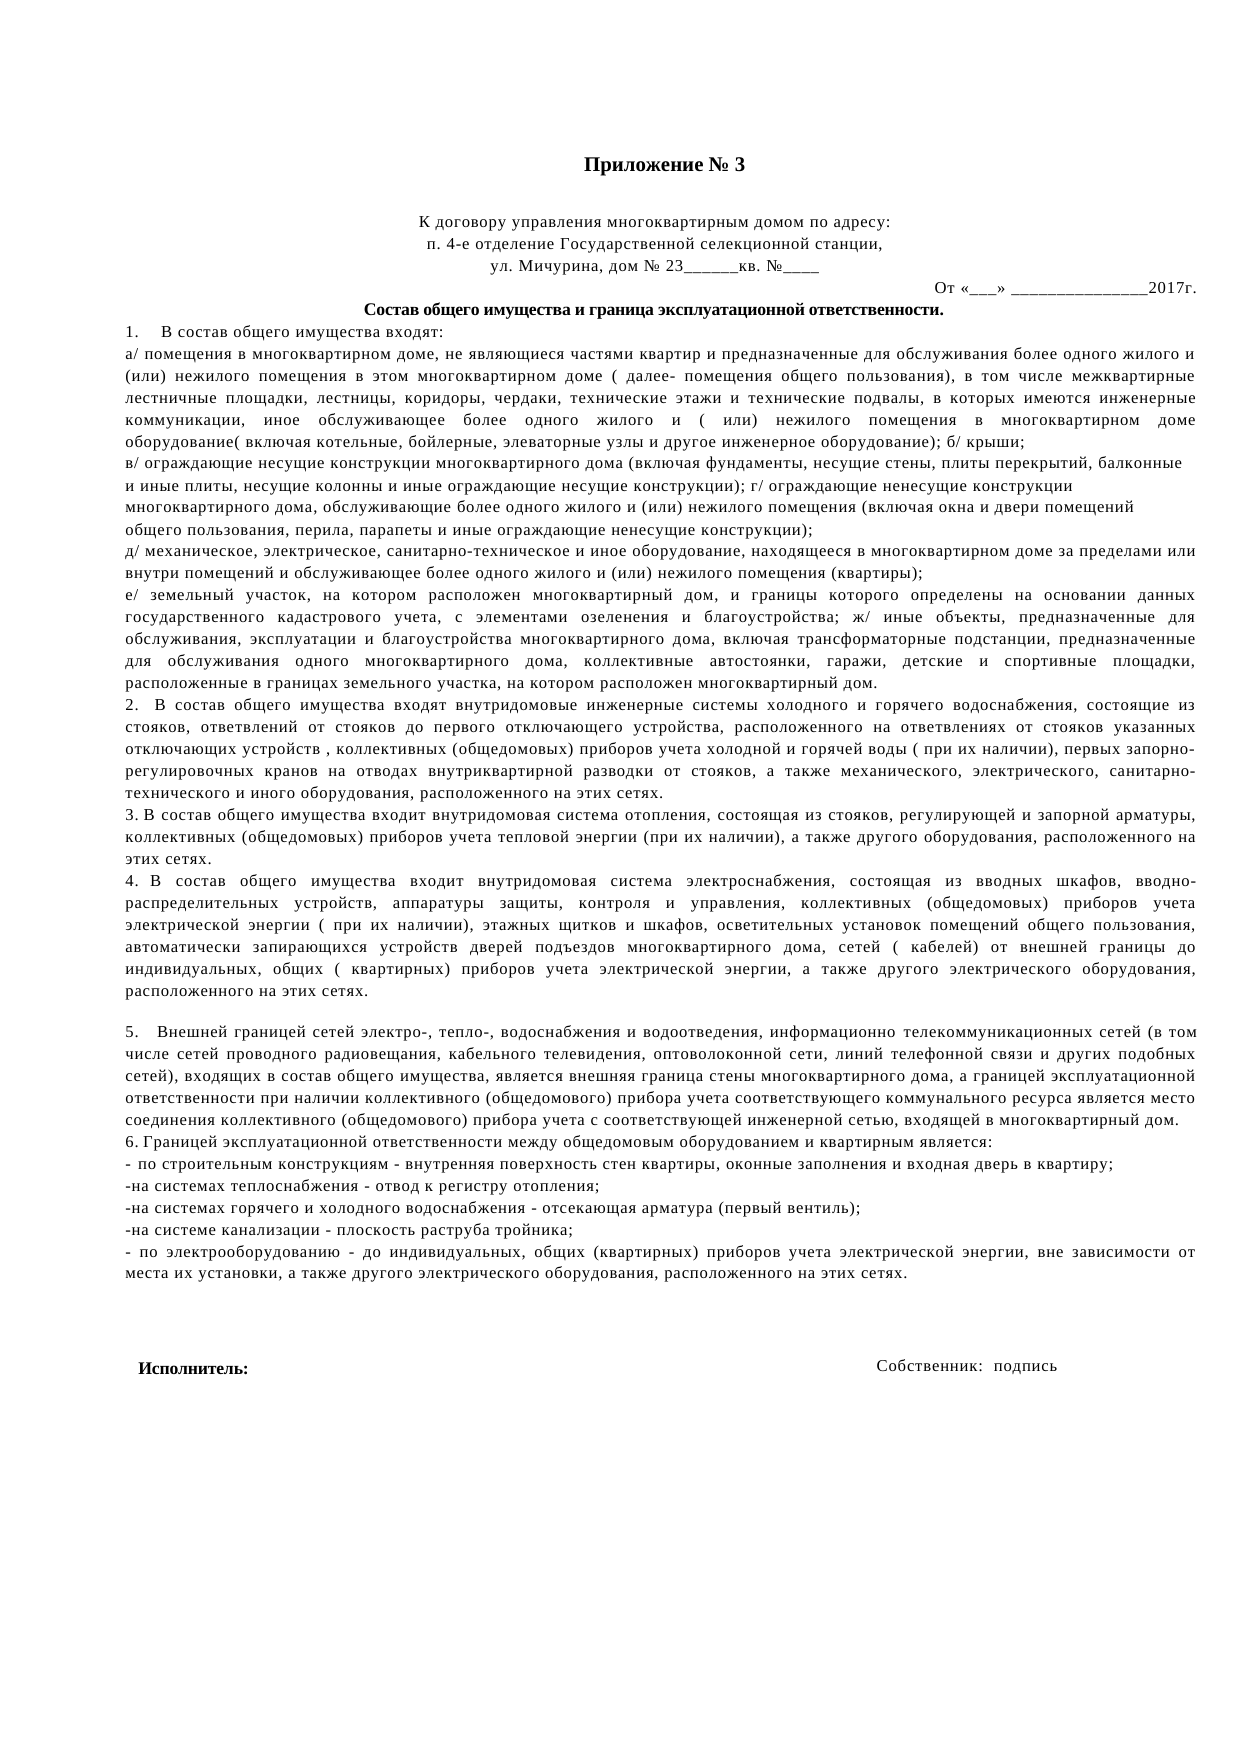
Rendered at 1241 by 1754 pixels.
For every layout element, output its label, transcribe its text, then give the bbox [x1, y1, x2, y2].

text Приложение № 3 [177, 152, 1152, 176]
list Границей эксплуатационной ответственности между общедомовым оборудованием и квартирным является: [125, 1129, 1199, 1152]
text Исполнитель: [138, 1357, 572, 1401]
list по электрооборудованию - до индивидуальных, общих (квартирных) приборов учета электрической энергии, вне зависимости от места их установки, а также другого электрического оборудования, расположенного на этих сетях. [125, 1239, 1197, 1283]
text в/ ограждающие несущие конструкции многоквартирного дома (включая фундаменты, несущие стены, плиты перекрытий, балконные и иные плиты, несущие колонны и иные ограждающие несущие конструкции); г/ ограждающие ненесущие конструкции многоквартирного дома, обслуживающие более одного жилого и (или) нежилого помещения (включая окна и двери помещений общего пользования, перила, парапеты и иные ограждающие ненесущие конструкции); [125, 451, 1197, 539]
list В состав общего имущества входят: [125, 319, 1199, 342]
text -на системах теплоснабжения - отвод к регистру отопления; [125, 1173, 1199, 1196]
list Внешней границей сетей электро-, тепло-, водоснабжения и водоотведения, информационно телекоммуникационных сетей (в том числе сетей проводного радиовещания, кабельного телевидения, оптоволоконной сети, линий телефонной связи и других подобных сетей), входящих в состав общего имущества, является внешняя граница стены многоквартирного дома, а границей эксплуатационной ответственности при наличии коллективного (общедомового) прибора учета соответствующего коммунального ресурса является место соединения коллективного (общедомового) прибора учета с соответствующей инженерной сетью, входящей в многоквартирный дом. [125, 1020, 1197, 1129]
text К договору управления многоквартирным домом по адресу: [302, 210, 1007, 232]
text -на системах горячего и холодного водоснабжения - отсекающая арматура (первый вентиль); [125, 1196, 1199, 1217]
text ул. Мичурина, дом № 23______кв. №____ [302, 254, 1007, 276]
text п. 4-е отделение Государственной селекционной станции, [302, 232, 1007, 254]
text е/ земельный участок, на котором расположен многоквартирный дом, и границы которого определены на основании данных государственного кадастрового учета, с элементами озеленения и благоустройства; ж/ иные объекты, предназначенные для обслуживания, эксплуатации и благоустройства многоквартирного дома, включая трансформаторные подстанции, предназначенные для обслуживания одного многоквартирного дома, коллективные автостоянки, гаражи, детские и спортивные площадки, расположенные в границах земельного участка, на котором расположен многоквартирный дом. [125, 583, 1197, 693]
text От «___» _______________2017г. [115, 276, 1197, 298]
text Состав общего имущества и граница эксплуатационной ответственности. [115, 298, 1193, 319]
text Собственник: подпись [876, 1358, 1057, 1375]
list В состав общего имущества входит внутридомовая система отопления, состоящая из стояков, регулирующей и запорной арматуры, коллективных (общедомовых) приборов учета тепловой энергии (при их наличии), а также другого оборудования, расположенного на этих сетях. [125, 803, 1197, 869]
list В состав общего имущества входят внутридомовые инженерные системы холодного и горячего водоснабжения, состоящие из стояков, ответвлений от стояков до первого отключающего устройства, расположенного на ответвлениях от стояков указанных отключающих устройств , коллективных (общедомовых) приборов учета холодной и горячей воды ( при их наличии), первых запорно-регулировочных кранов на отводах внутриквартирной разводки от стояков, а также механического, электрического, санитарно- технического и иного оборудования, расположенного на этих сетях. [125, 693, 1197, 803]
text д/ механическое, электрическое, санитарно-техническое и иное оборудование, находящееся в многоквартирном доме за пределами или внутри помещений и обслуживающее более одного жилого и (или) нежилого помещения (квартиры); [125, 539, 1197, 583]
text -на системе канализации - плоскость раструба тройника; [125, 1217, 1199, 1239]
text а/ помещения в многоквартирном доме, не являющиеся частями квартир и предназначенные для обслуживания более одного жилого и (или) нежилого помещения в этом многоквартирном доме ( далее- помещения общего пользования), в том числе межквартирные лестничные площадки, лестницы, коридоры, чердаки, технические этажи и технические подвалы, в которых имеются инженерные коммуникации, иное обслуживающее более одного жилого и ( или) нежилого помещения в многоквартирном доме оборудование( включая котельные, бойлерные, элеваторные узлы и другое инженерное оборудование); б/ крыши; [125, 342, 1197, 451]
list В состав общего имущества входит внутридомовая система электроснабжения, состоящая из вводных шкафов, вводно- распределительных устройств, аппаратуры защиты, контроля и управления, коллективных (общедомовых) приборов учета электрической энергии ( при их наличии), этажных щитков и шкафов, осветительных установок помещений общего пользования, автоматически запирающихся устройств дверей подъездов многоквартирного дома, сетей ( кабелей) от внешней границы до индивидуальных, общих ( квартирных) приборов учета электрической энергии, а также другого электрического оборудования, расположенного на этих сетях. [125, 869, 1197, 1001]
list по строительным конструкциям - внутренняя поверхность стен квартиры, оконные заполнения и входная дверь в квартиру; [125, 1152, 1197, 1173]
